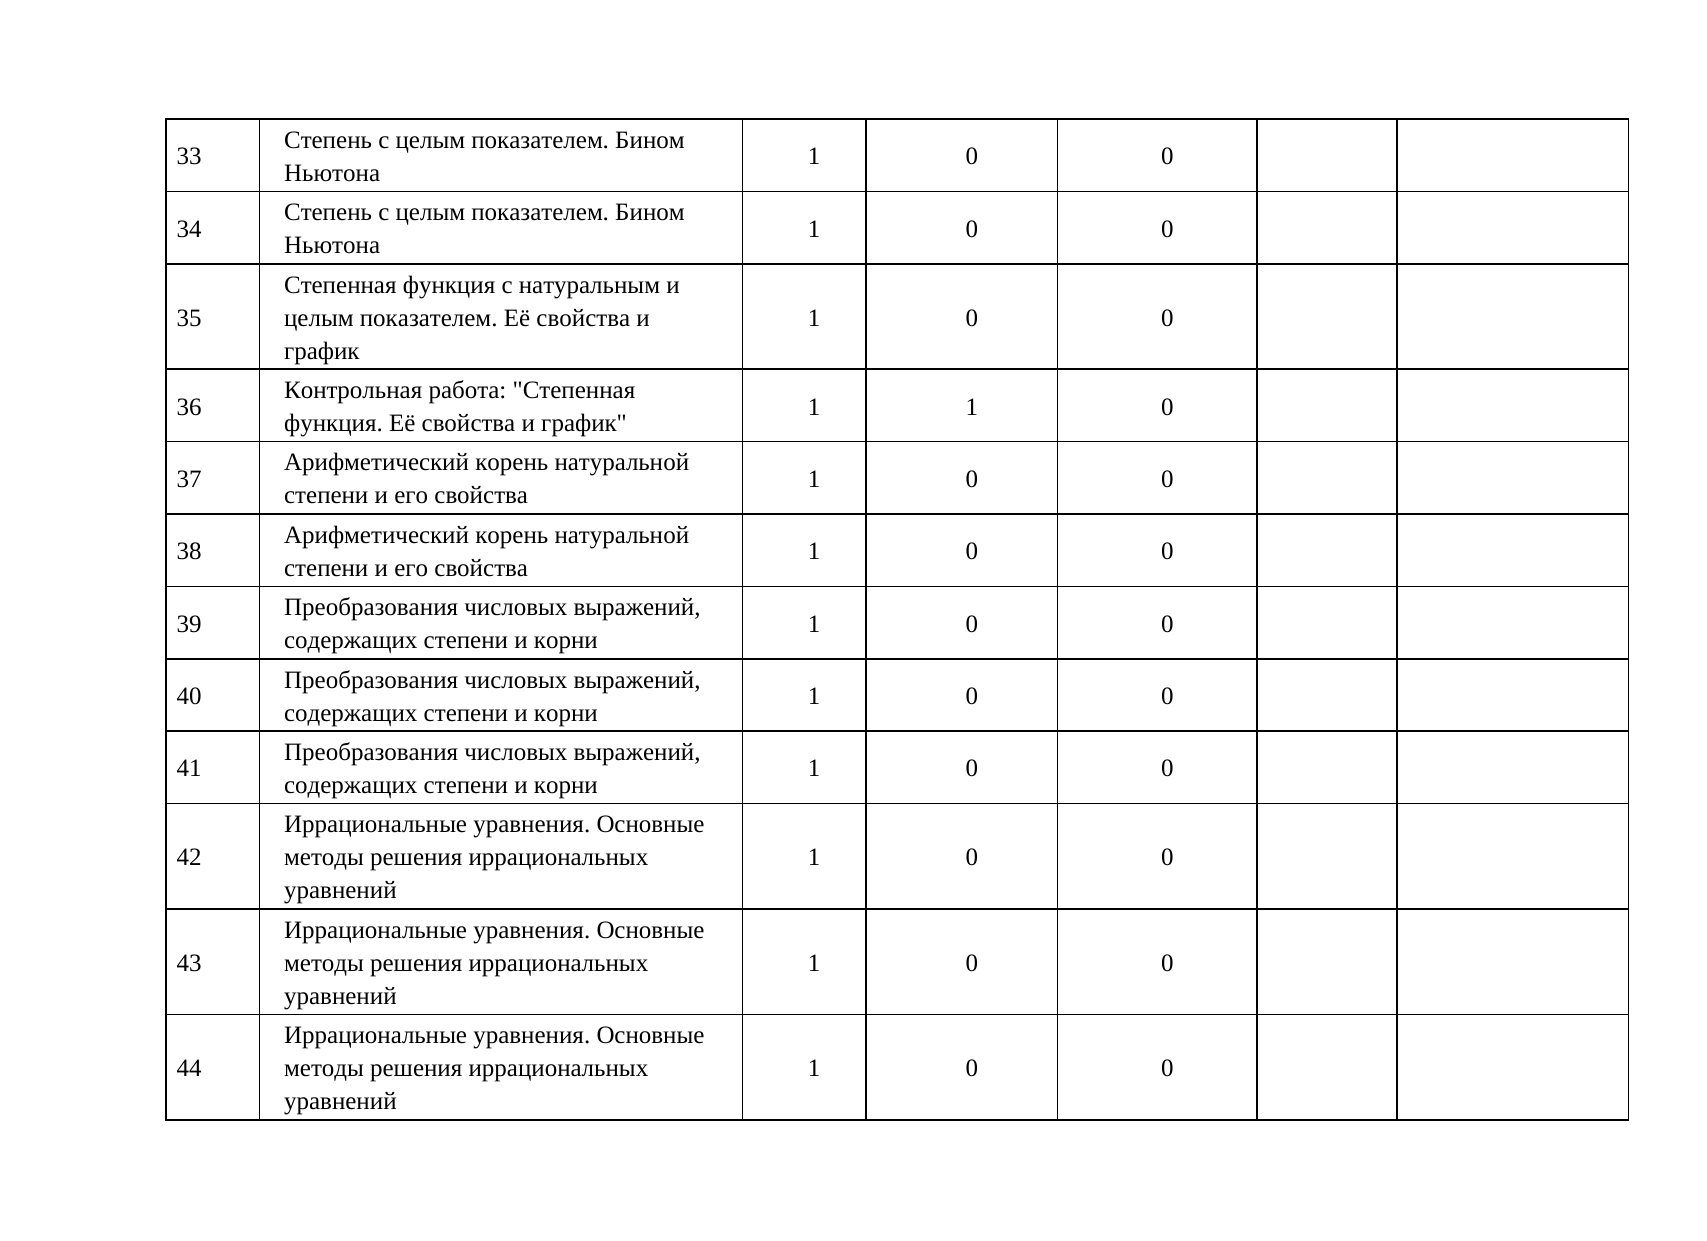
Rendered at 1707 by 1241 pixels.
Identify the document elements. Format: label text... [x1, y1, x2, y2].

table_cell [1258, 265, 1396, 368]
table_cell 35 [167, 265, 259, 368]
table_cell [1258, 1015, 1396, 1119]
table_cell 0 [1058, 192, 1256, 263]
table_cell Степень с целым показателем. Бином Ньютона [260, 192, 742, 263]
table_cell [1398, 587, 1628, 658]
table_cell [1258, 120, 1396, 191]
table_cell 0 [1058, 370, 1256, 441]
table_cell [1258, 910, 1396, 1013]
table_cell [1398, 120, 1628, 191]
table_cell 0 [1058, 1015, 1256, 1119]
table_cell 0 [867, 910, 1057, 1013]
table_cell 0 [1058, 120, 1256, 191]
table_cell Степенная функция с натуральным и целым показателем. Её свойства и график [260, 265, 742, 368]
table_cell 0 [1058, 442, 1256, 513]
table_cell [1258, 732, 1396, 803]
table_cell 0 [867, 120, 1057, 191]
table_cell 36 [167, 370, 259, 441]
table_cell 1 [743, 265, 865, 368]
table_cell [1398, 1015, 1628, 1119]
table_cell [1398, 804, 1628, 908]
table_cell 0 [1058, 910, 1256, 1013]
table_cell [1258, 660, 1396, 730]
table_cell 1 [743, 442, 865, 513]
table_cell 38 [167, 515, 259, 586]
table_cell Преобразования числовых выражений, содержащих степени и корни [260, 587, 742, 658]
table_cell 0 [1058, 732, 1256, 803]
table_cell 0 [867, 1015, 1057, 1119]
table_cell Степень с целым показателем. Бином Ньютона [260, 120, 742, 191]
table_cell 0 [867, 192, 1057, 263]
table_cell 42 [167, 804, 259, 908]
table_cell [1398, 910, 1628, 1013]
table_cell [1258, 442, 1396, 513]
table_cell 1 [743, 660, 865, 730]
table_cell [1398, 515, 1628, 586]
table_cell 1 [743, 732, 865, 803]
table_cell 33 [167, 120, 259, 191]
table_cell 1 [743, 1015, 865, 1119]
table_cell 1 [743, 515, 865, 586]
table_cell Арифметический корень натуральной степени и его свойства [260, 515, 742, 586]
table_cell 43 [167, 910, 259, 1013]
table_cell Преобразования числовых выражений, содержащих степени и корни [260, 732, 742, 803]
table_cell [1398, 732, 1628, 803]
table_cell Преобразования числовых выражений, содержащих степени и корни [260, 660, 742, 730]
table_cell 0 [867, 587, 1057, 658]
table_cell 1 [867, 370, 1057, 441]
table_cell 37 [167, 442, 259, 513]
table_cell 0 [867, 660, 1057, 730]
table_cell 0 [867, 442, 1057, 513]
table_cell [1398, 442, 1628, 513]
table_cell Арифметический корень натуральной степени и его свойства [260, 442, 742, 513]
table_cell 1 [743, 804, 865, 908]
table_cell Иррациональные уравнения. Основные методы решения иррациональных уравнений [260, 1015, 742, 1119]
table_cell Иррациональные уравнения. Основные методы решения иррациональных уравнений [260, 804, 742, 908]
table_cell 0 [1058, 660, 1256, 730]
table_cell [1258, 192, 1396, 263]
table_cell 1 [743, 910, 865, 1013]
table_cell 0 [1058, 265, 1256, 368]
table_cell 1 [743, 587, 865, 658]
table_cell [1258, 370, 1396, 441]
table_cell Иррациональные уравнения. Основные методы решения иррациональных уравнений [260, 910, 742, 1013]
table_cell 39 [167, 587, 259, 658]
table_cell 0 [1058, 804, 1256, 908]
table_cell [1258, 515, 1396, 586]
table_cell 41 [167, 732, 259, 803]
table_cell 1 [743, 120, 865, 191]
table_cell 1 [743, 192, 865, 263]
table_cell 0 [1058, 587, 1256, 658]
table_cell Контрольная работа: "Степенная функция. Её свойства и график" [260, 370, 742, 441]
table_cell 0 [867, 732, 1057, 803]
table_cell [1398, 265, 1628, 368]
table_cell [1258, 587, 1396, 658]
table_cell [1398, 192, 1628, 263]
table_cell 0 [1058, 515, 1256, 586]
table_cell 44 [167, 1015, 259, 1119]
table_cell 40 [167, 660, 259, 730]
table_cell 1 [743, 370, 865, 441]
table_cell 0 [867, 265, 1057, 368]
table_cell [1398, 660, 1628, 730]
table_cell [1398, 370, 1628, 441]
table_cell 34 [167, 192, 259, 263]
table_cell 0 [867, 804, 1057, 908]
table_cell [1258, 804, 1396, 908]
table_cell 0 [867, 515, 1057, 586]
